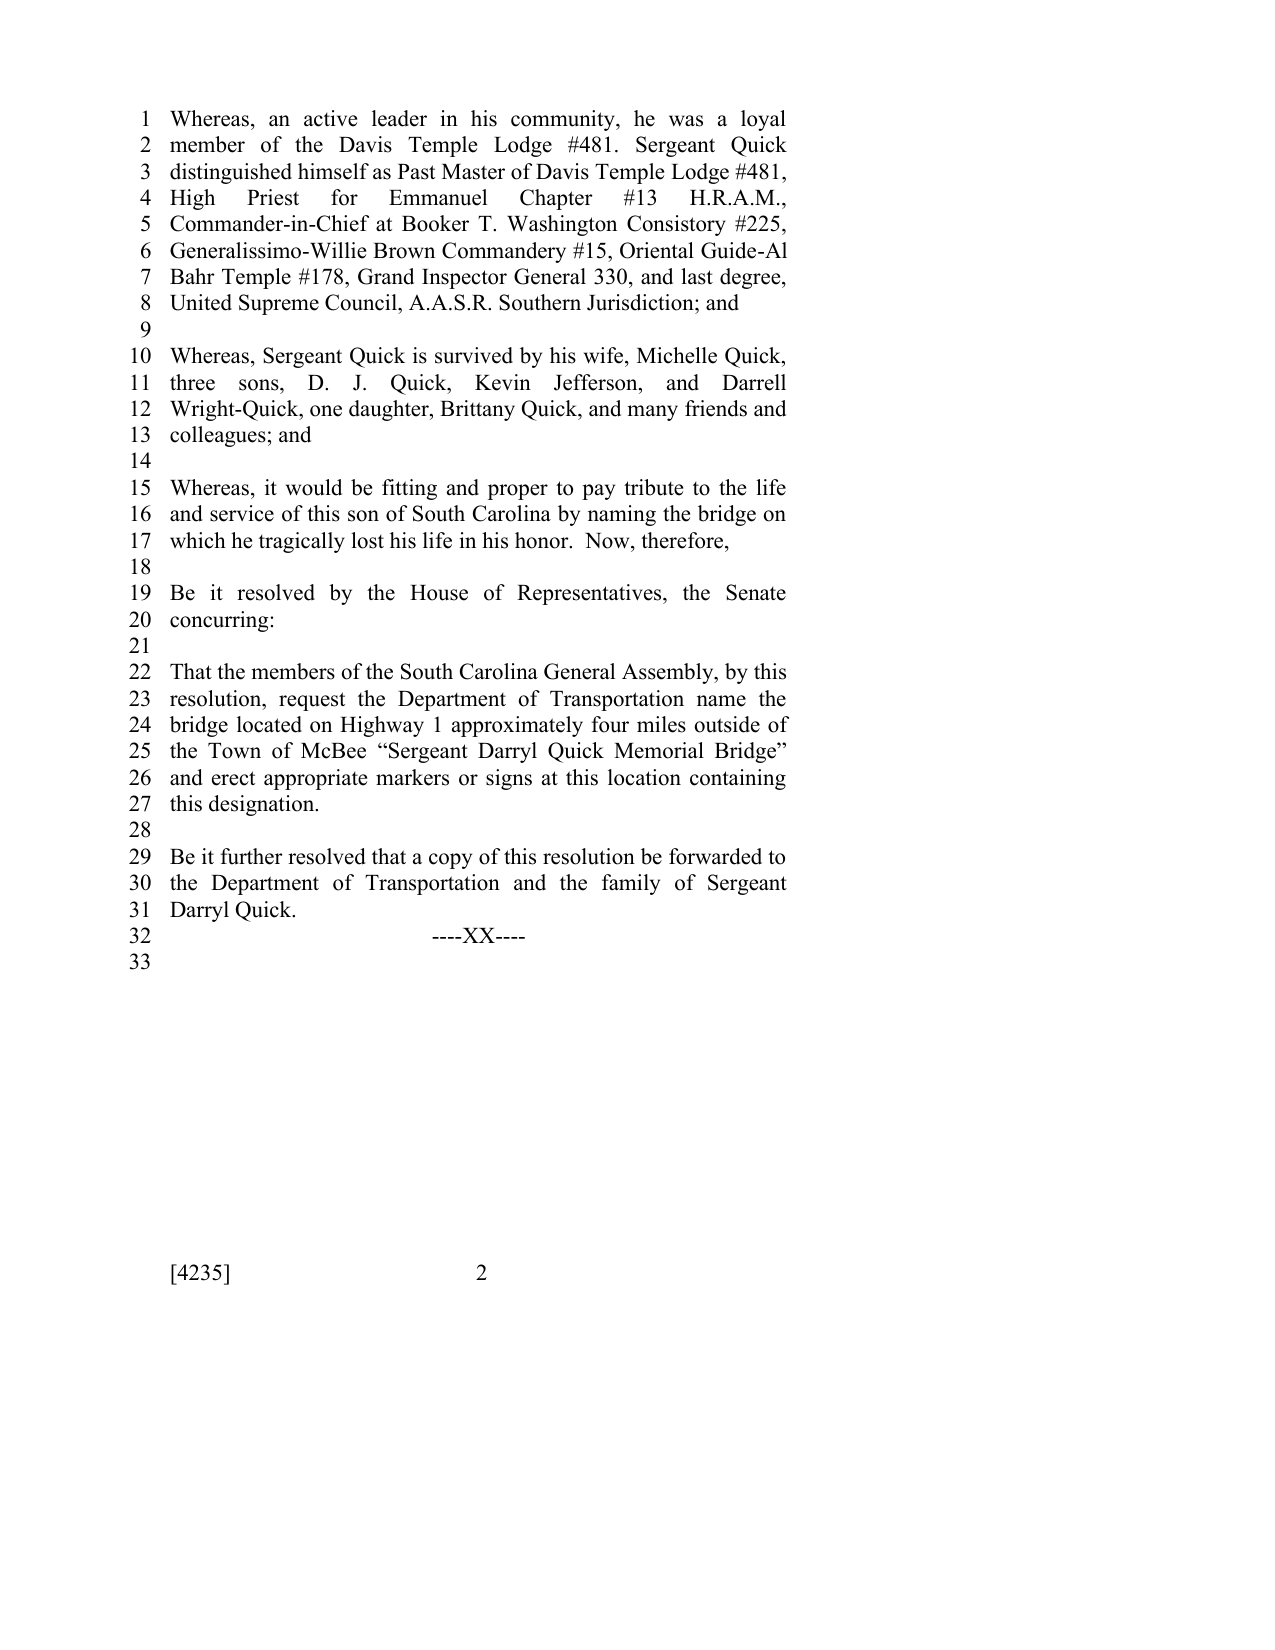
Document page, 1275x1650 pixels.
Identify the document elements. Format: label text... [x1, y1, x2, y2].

text Be it further resolved that a copy of this resolution be forwarded to the Department of Transportation and the family of Sergeant Darryl Quick. [169, 843, 787, 922]
text That the members of the South Carolina General Assembly, by this resolution, request the Department of Transportation name the bridge located on Highway 1 approximately four miles outside of the Town of McBee “Sergeant Darryl Quick Memorial Bridge” and erect appropriate markers or signs at this location containing this designation. [169, 658, 787, 817]
text Whereas, Sergeant Quick is survived by his wife, Michelle Quick, three sons, D. J. Quick, Kevin Jefferson, and Darrell Wright-Quick, one daughter, Brittany Quick, and many friends and colleagues; and [169, 342, 787, 448]
text Whereas, an active leader in his community, he was a loyal member of the Davis Temple Lodge #481. Sergeant Quick distinguished himself as Past Master of Davis Temple Lodge #481, High Priest for Emmanuel Chapter #13 H.R.A.M., Commander-in-Chief at Booker T. Washington Consistory #225, Generalissimo-Willie Brown Commandery #15, Oriental Guide-Al Bahr Temple #178, Grand Inspector General 330, and last degree, United Supreme Council, A.A.S.R. Southern Jurisdiction; and [169, 105, 787, 316]
text ----XX---- [169, 922, 787, 948]
text Be it resolved by the House of Representatives, the Senate concurring: [169, 579, 787, 632]
text Whereas, it would be fitting and proper to pay tribute to the life and service of this son of South Carolina by naming the bridge on which he tragically lost his life in his honor. Now, therefore, [169, 474, 787, 553]
